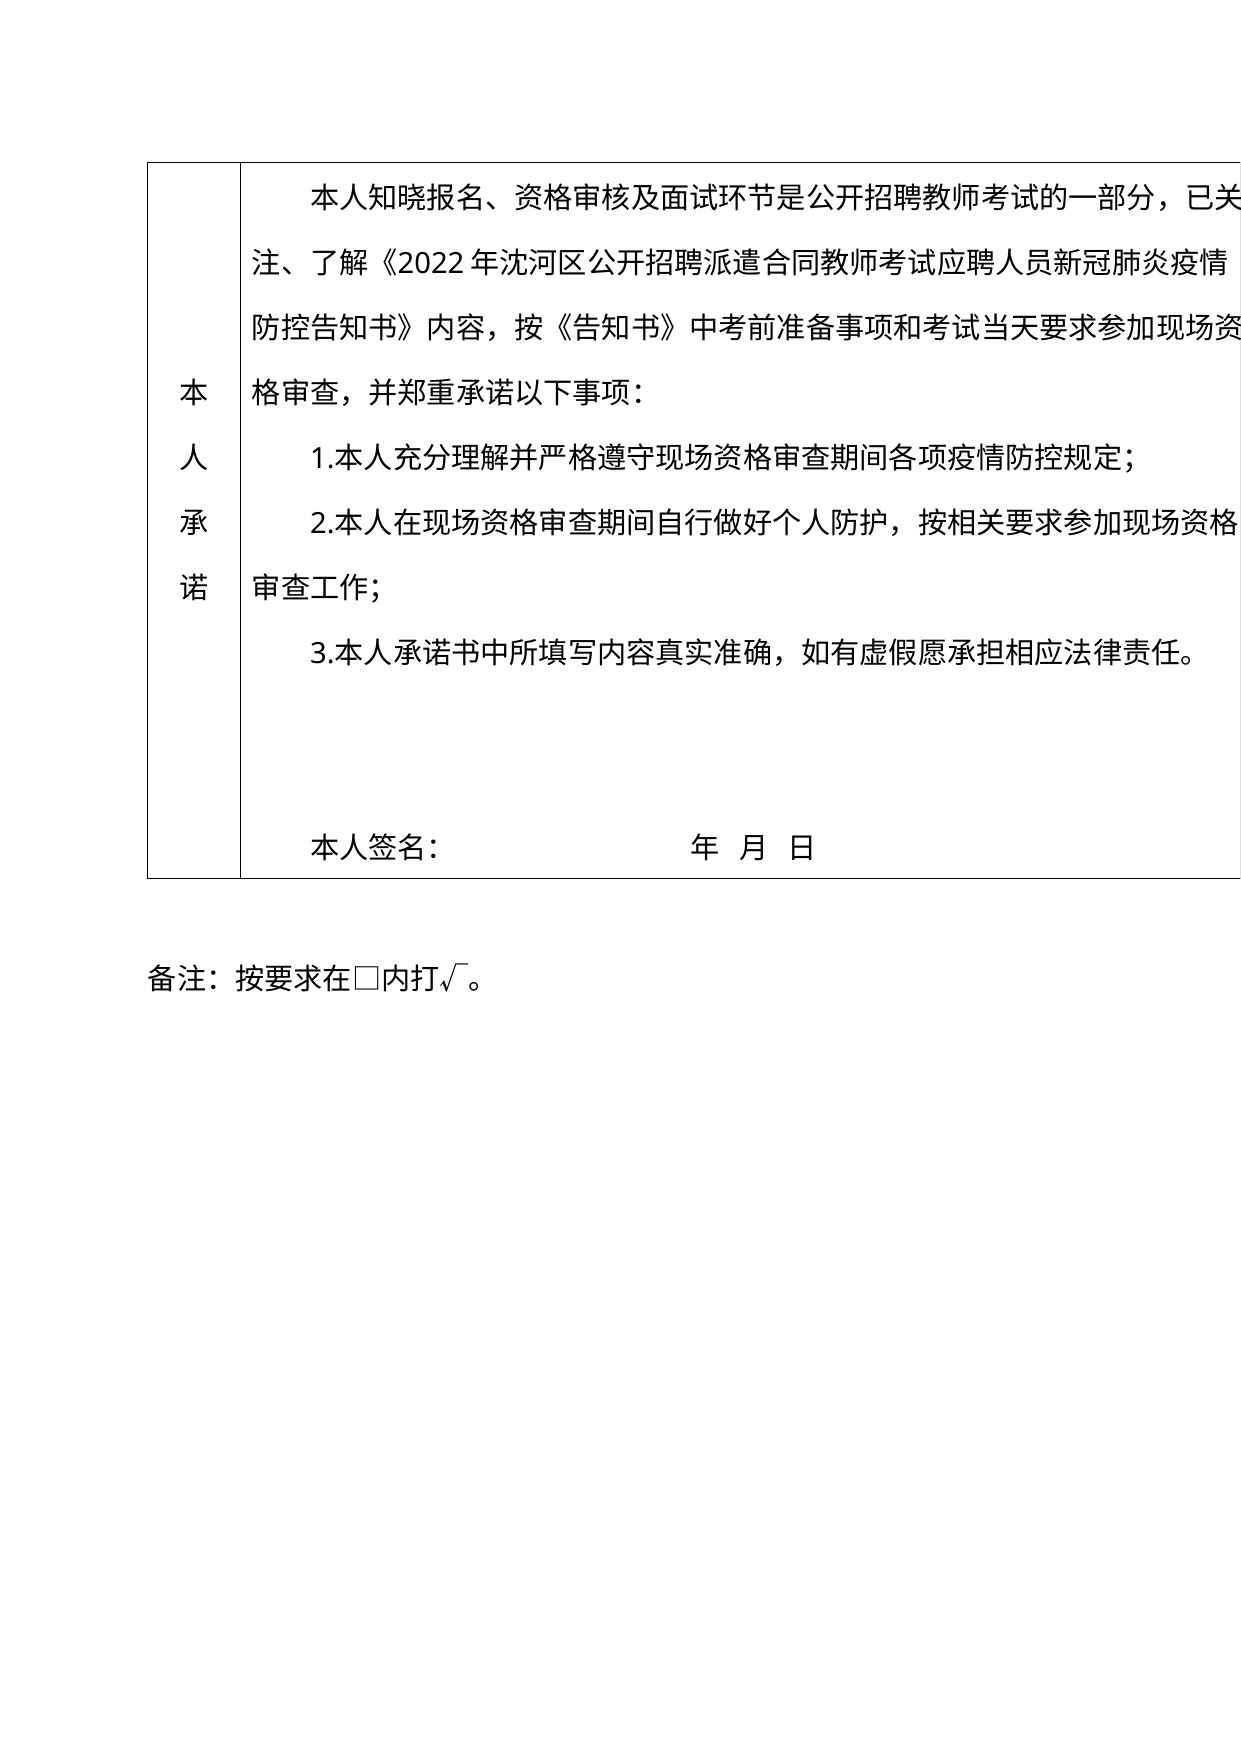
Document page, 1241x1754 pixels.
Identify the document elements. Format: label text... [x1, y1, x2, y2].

text 备注：按要求在□内打√。 [148, 944, 1092, 1009]
table_cell 本人知晓报名、资格审核及面试环节是公开招聘教师考试的一部分，已关注、了解《2022年沈河区公开招聘派遣合同教师考试应聘人员新冠肺炎疫情防控告知书》内容，按《告知书》中考前准备事项和考试当天要求参加现场资格审查，并郑重承诺以下事项： 1.本人充分理解并严格遵守现场资格审查期间各项疫情防控规定； 2.本人在现场资格审查期间自行做好个人防护，按相关要求参加现场资格审查工作； 3.本人承诺书中所填写内容真实准确，如有虚假愿承担相应法律责任。 本人签名： 年 月 日 [241, 163, 1240, 878]
table_cell 本 人 承 诺 [148, 163, 240, 878]
